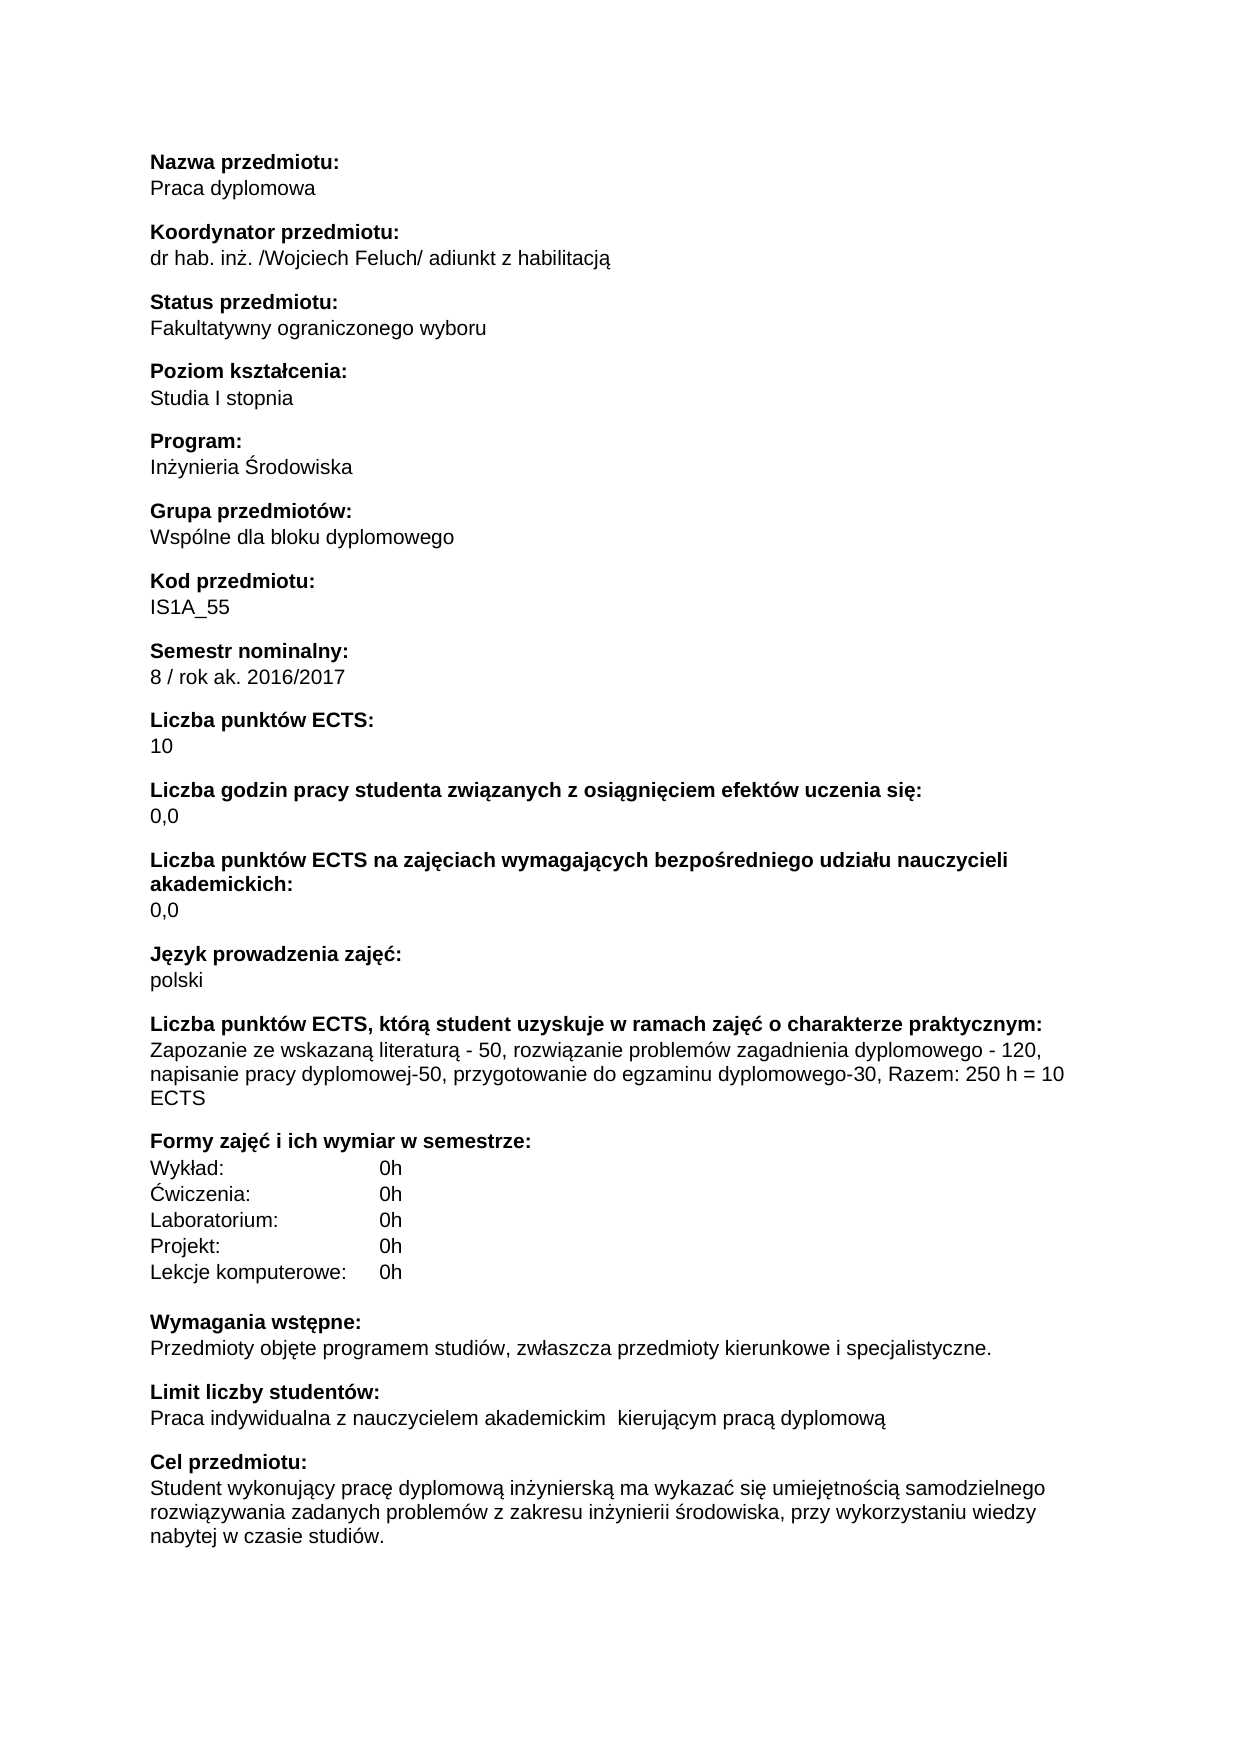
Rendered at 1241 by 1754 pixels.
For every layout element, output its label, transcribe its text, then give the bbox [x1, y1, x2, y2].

text Liczba punktów ECTS na zajęciach wymagających bezpośredniego udziału nauczycieli akademickich: [150, 848, 1090, 896]
text Status przedmiotu: [150, 289, 1090, 313]
text Inżynieria Środowiska [150, 455, 1090, 479]
text Liczba punktów ECTS: [150, 708, 1090, 732]
table_cell Ćwiczenia: [140, 1182, 367, 1206]
text Wspólne dla bloku dyplomowego [150, 525, 1090, 549]
text Przedmioty objęte programem studiów, zwłaszcza przedmioty kierunkowe i specjalistyczne. [150, 1336, 1090, 1360]
table_cell Lekcje komputerowe: [140, 1260, 367, 1284]
table_cell 0h [369, 1258, 597, 1284]
text Zapozanie ze wskazaną literaturą - 50, rozwiązanie problemów zagadnienia dyplomowego - 120, napisanie pracy dyplomowej-50, przygotowanie do egzaminu dyplomowego-30, Razem: 250 h = 10 ECTS [150, 1037, 1090, 1109]
text Cel przedmiotu: [150, 1449, 1090, 1473]
table_cell 0h [369, 1232, 597, 1258]
text Formy zajęć i ich wymiar w semestrze: [150, 1129, 1090, 1153]
table_cell Projekt: [140, 1234, 367, 1258]
text Limit liczby studentów: [150, 1380, 1090, 1404]
text Fakultatywny ograniczonego wyboru [150, 316, 1090, 339]
text Kod przedmiotu: [150, 569, 1090, 593]
table_header Wykład: [140, 1156, 367, 1180]
text Poziom kształcenia: [150, 359, 1090, 383]
table_cell 0h [369, 1180, 597, 1206]
text Język prowadzenia zajęć: [150, 942, 1090, 966]
text Grupa przedmiotów: [150, 499, 1090, 523]
text polski [150, 968, 1090, 992]
table_cell 0h [369, 1206, 597, 1232]
text Liczba godzin pracy studenta związanych z osiągnięciem efektów uczenia się: [150, 778, 1090, 802]
text Program: [150, 429, 1090, 453]
text 8 / rok ak. 2016/2017 [150, 664, 1090, 688]
text dr hab. inż. /Wojciech Feluch/ adiunkt z habilitacją [150, 246, 1090, 270]
text 0,0 [150, 898, 1090, 922]
text 10 [150, 734, 1090, 758]
text Koordynator przedmiotu: [150, 220, 1090, 244]
text Liczba punktów ECTS, którą student uzyskuje w ramach zajęć o charakterze praktycznym: [150, 1011, 1090, 1035]
text Wymagania wstępne: [150, 1310, 1090, 1334]
table_header 0h [369, 1156, 597, 1180]
text Praca indywidualna z nauczycielem akademickim kierującym pracą dyplomową [150, 1406, 1090, 1430]
text IS1A_55 [150, 595, 1090, 619]
text Nazwa przedmiotu: [150, 150, 1090, 174]
text 0,0 [150, 804, 1090, 828]
text Praca dyplomowa [150, 176, 1090, 200]
text Semestr nominalny: [150, 638, 1090, 662]
table_cell Laboratorium: [140, 1208, 367, 1232]
text Studia I stopnia [150, 385, 1090, 409]
text Student wykonujący pracę dyplomową inżynierską ma wykazać się umiejętnością samodzielnego rozwiązywania zadanych problemów z zakresu inżynierii środowiska, przy wykorzystaniu wiedzy nabytej w czasie studiów. [150, 1476, 1090, 1547]
